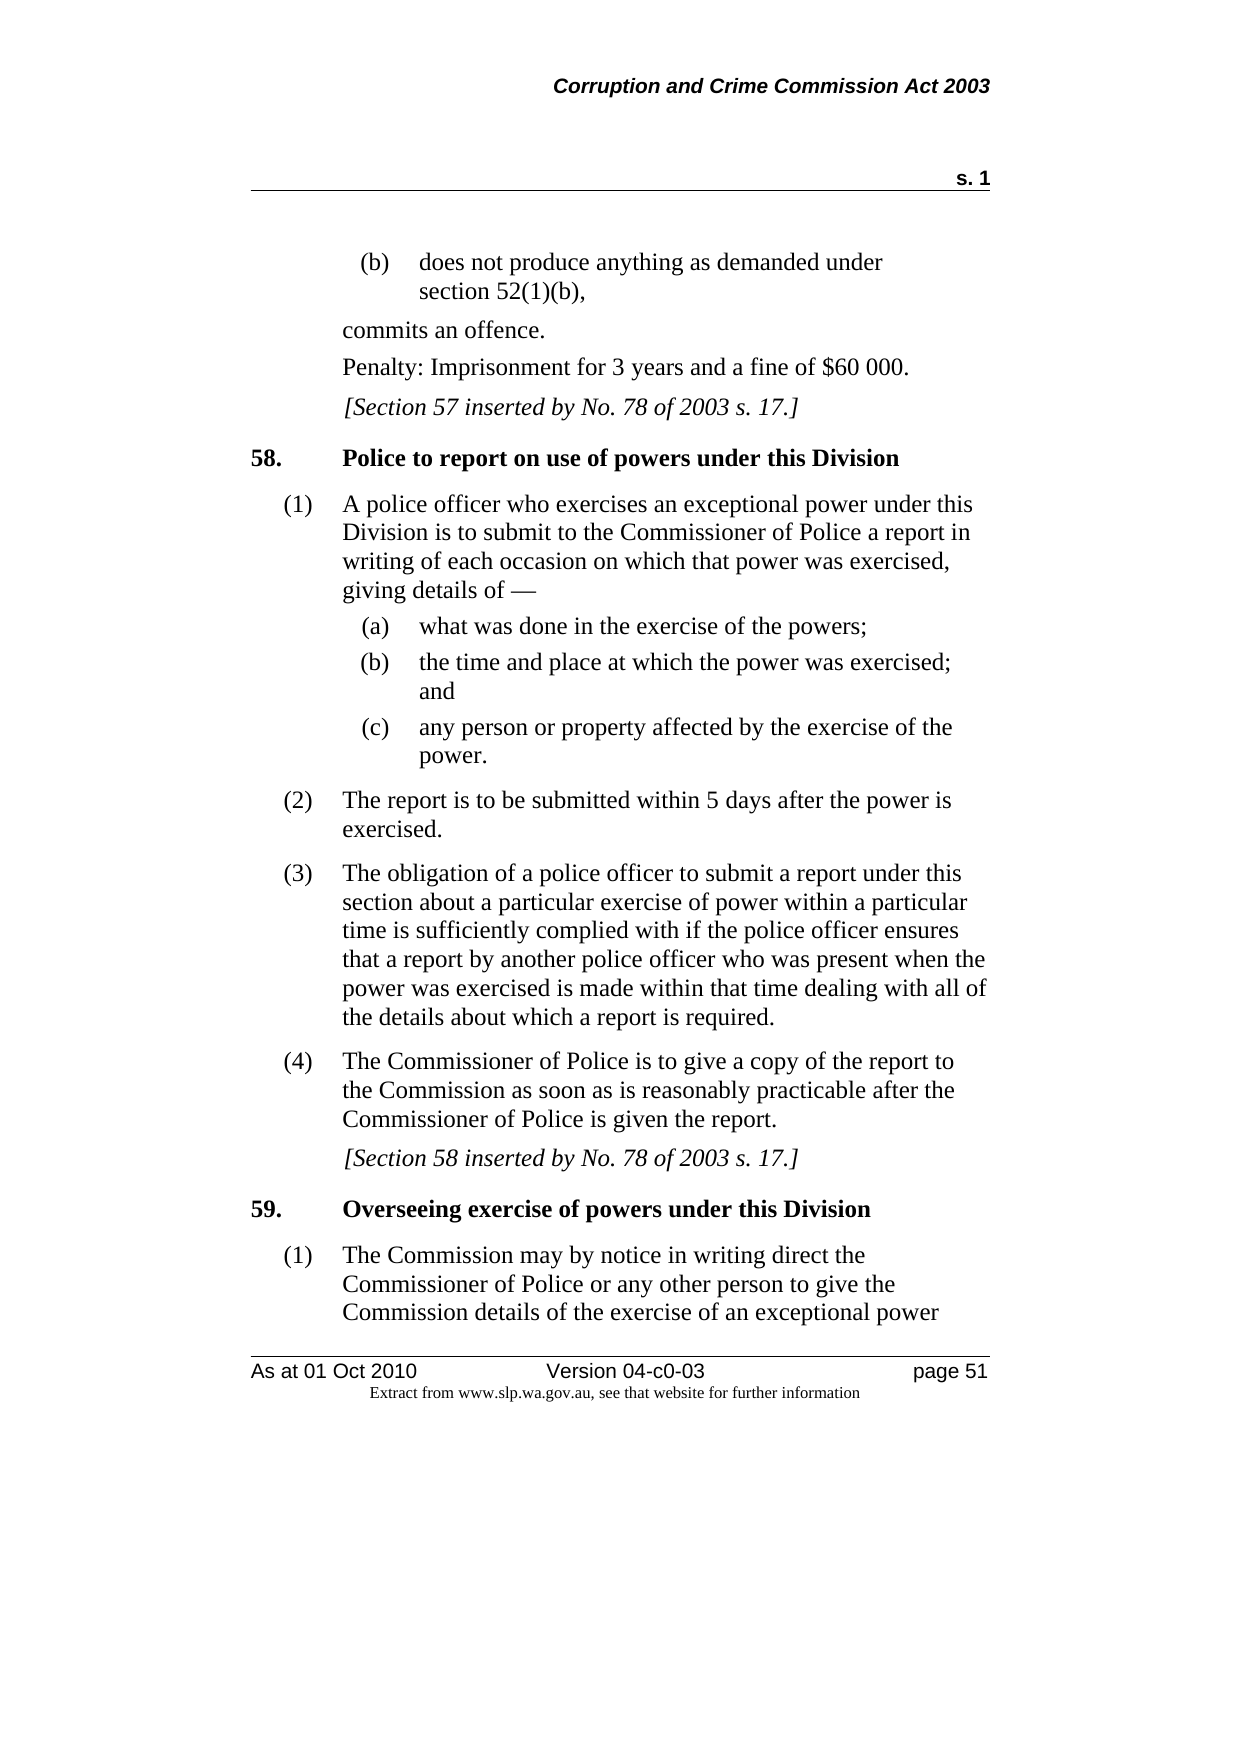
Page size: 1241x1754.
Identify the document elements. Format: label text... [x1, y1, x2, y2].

text (b) does not produce anything as demanded under section 52(1)(b), [251, 247, 990, 305]
text [Section 58 inserted by No. 78 of 2003 s. 17.] [251, 1143, 990, 1172]
text (a) what was done in the exercise of the powers; [251, 611, 990, 640]
text (2) The report is to be submitted within 5 days after the power is exercised. [251, 785, 990, 842]
text (4) The Commissioner of Police is to give a copy of the report to the Commission as soon as is reasonably practicable after the Commissioner of Police is given the report. [251, 1046, 990, 1132]
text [251, 1240, 990, 1326]
text commits an offence. [251, 315, 990, 344]
subtitle 58. Police to report on use of powers under this Division [251, 443, 990, 472]
text [Section 57 inserted by No. 78 of 2003 s. 17.] [251, 392, 990, 420]
text (3) The obligation of a police officer to submit a report under this section about a particular exercise of power within a particular time is sufficiently complied with if the police officer ensures that a report by another police officer who was present when the power was exercised is made within that time dealing with all of the details about which a report is required. [251, 858, 990, 1031]
text Penalty: Imprisonment for 3 years and a fine of $60 000. [251, 352, 990, 381]
text (b) the time and place at which the power was exercised; and [251, 647, 990, 704]
subtitle 59. Overseeing exercise of powers under this Division [251, 1194, 990, 1223]
text (c) any person or property affected by the exercise of the power. [251, 712, 990, 769]
text (1) A police officer who exercises an exceptional power under this Division is to submit to the Commissioner of Police a report in writing of each occasion on which that power was exercised, giving details of — [251, 489, 990, 604]
